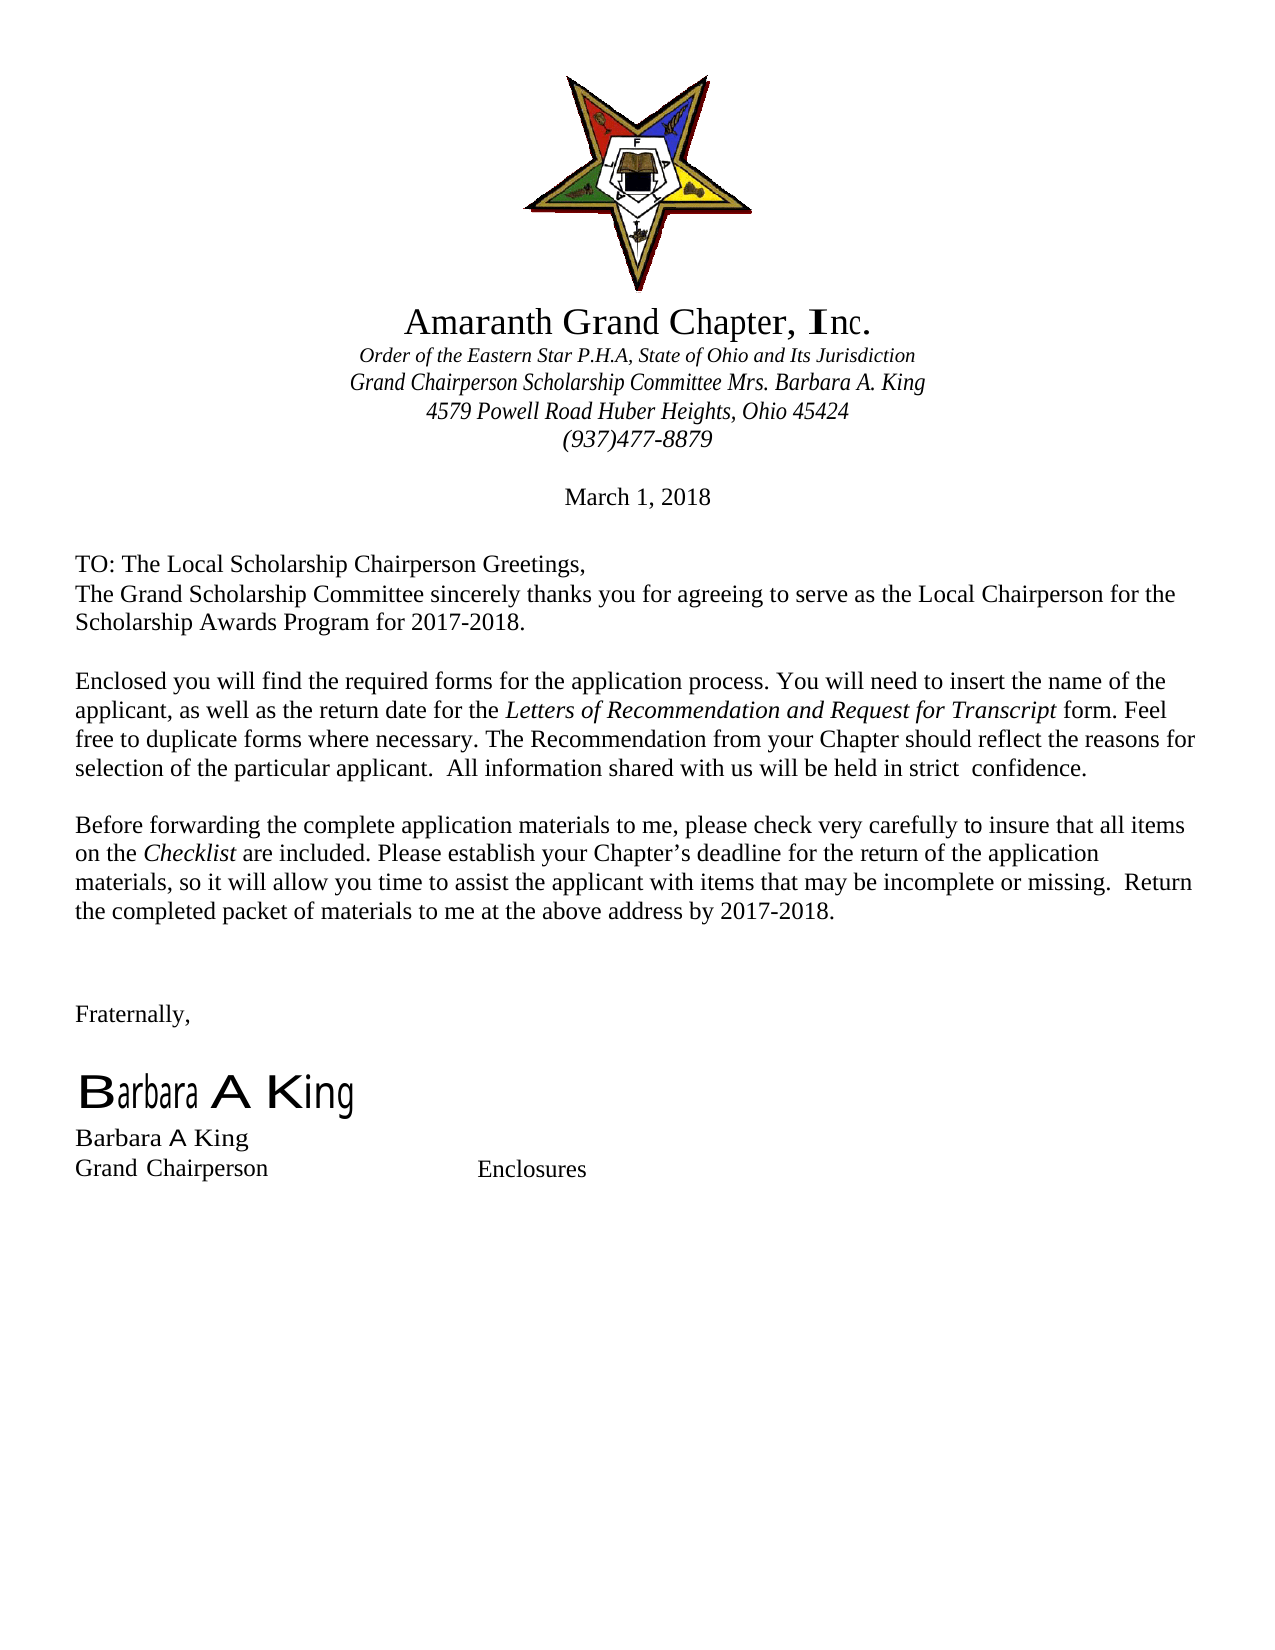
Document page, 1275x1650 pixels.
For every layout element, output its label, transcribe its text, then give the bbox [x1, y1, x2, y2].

text Enclosed you will find the required forms for the application process. You will need to insert the name of the applicant, as well as the return date for the Letters of Recommendation and Request for Transcript form. Feel free to duplicate forms where necessary. The Recommendation from your Chapter should reflect the reasons for selection of the particular applicant. All information shared with us will be held in strict confidence. [75, 666, 1200, 781]
text 4579 Powell Road Huber Heights, Ohio 45424 [75, 396, 1200, 424]
text March 1, 2018 [75, 482, 1200, 511]
text TO: The Local Scholarship Chairperson Greetings, [75, 549, 1200, 577]
picture [523, 75, 752, 293]
text Grand Chairperson Scholarship Committee Mrs. Barbara A. King [75, 367, 1200, 396]
text (937)477-8879 [75, 424, 1200, 453]
text Amaranth Grand Chapter, Inc. [75, 300, 1200, 343]
text Order of the Eastern Star P.H.A, State of Ohio and Its Jurisdiction [75, 343, 1200, 367]
text Fraternally, [75, 999, 1200, 1028]
text Before forwarding the complete application materials to me, please check very carefully to insure that all items on the Checklist are included. Please establish your Chapter’s deadline for the return of the application materials, so it will allow you time to assist the applicant with items that may be incomplete or missing. Return the completed packet of materials to me at the above address by 2017-2018. [75, 810, 1200, 925]
text The Grand Scholarship Committee sincerely thanks you for agreeing to serve as the Local Chairperson for the Scholarship Awards Program for 2017-2018. [75, 579, 1200, 636]
text Barbara A King [75, 1059, 1200, 1122]
text Grand Chairperson Enclosures [75, 1153, 1200, 1183]
text Barbara A King [75, 1123, 1200, 1152]
